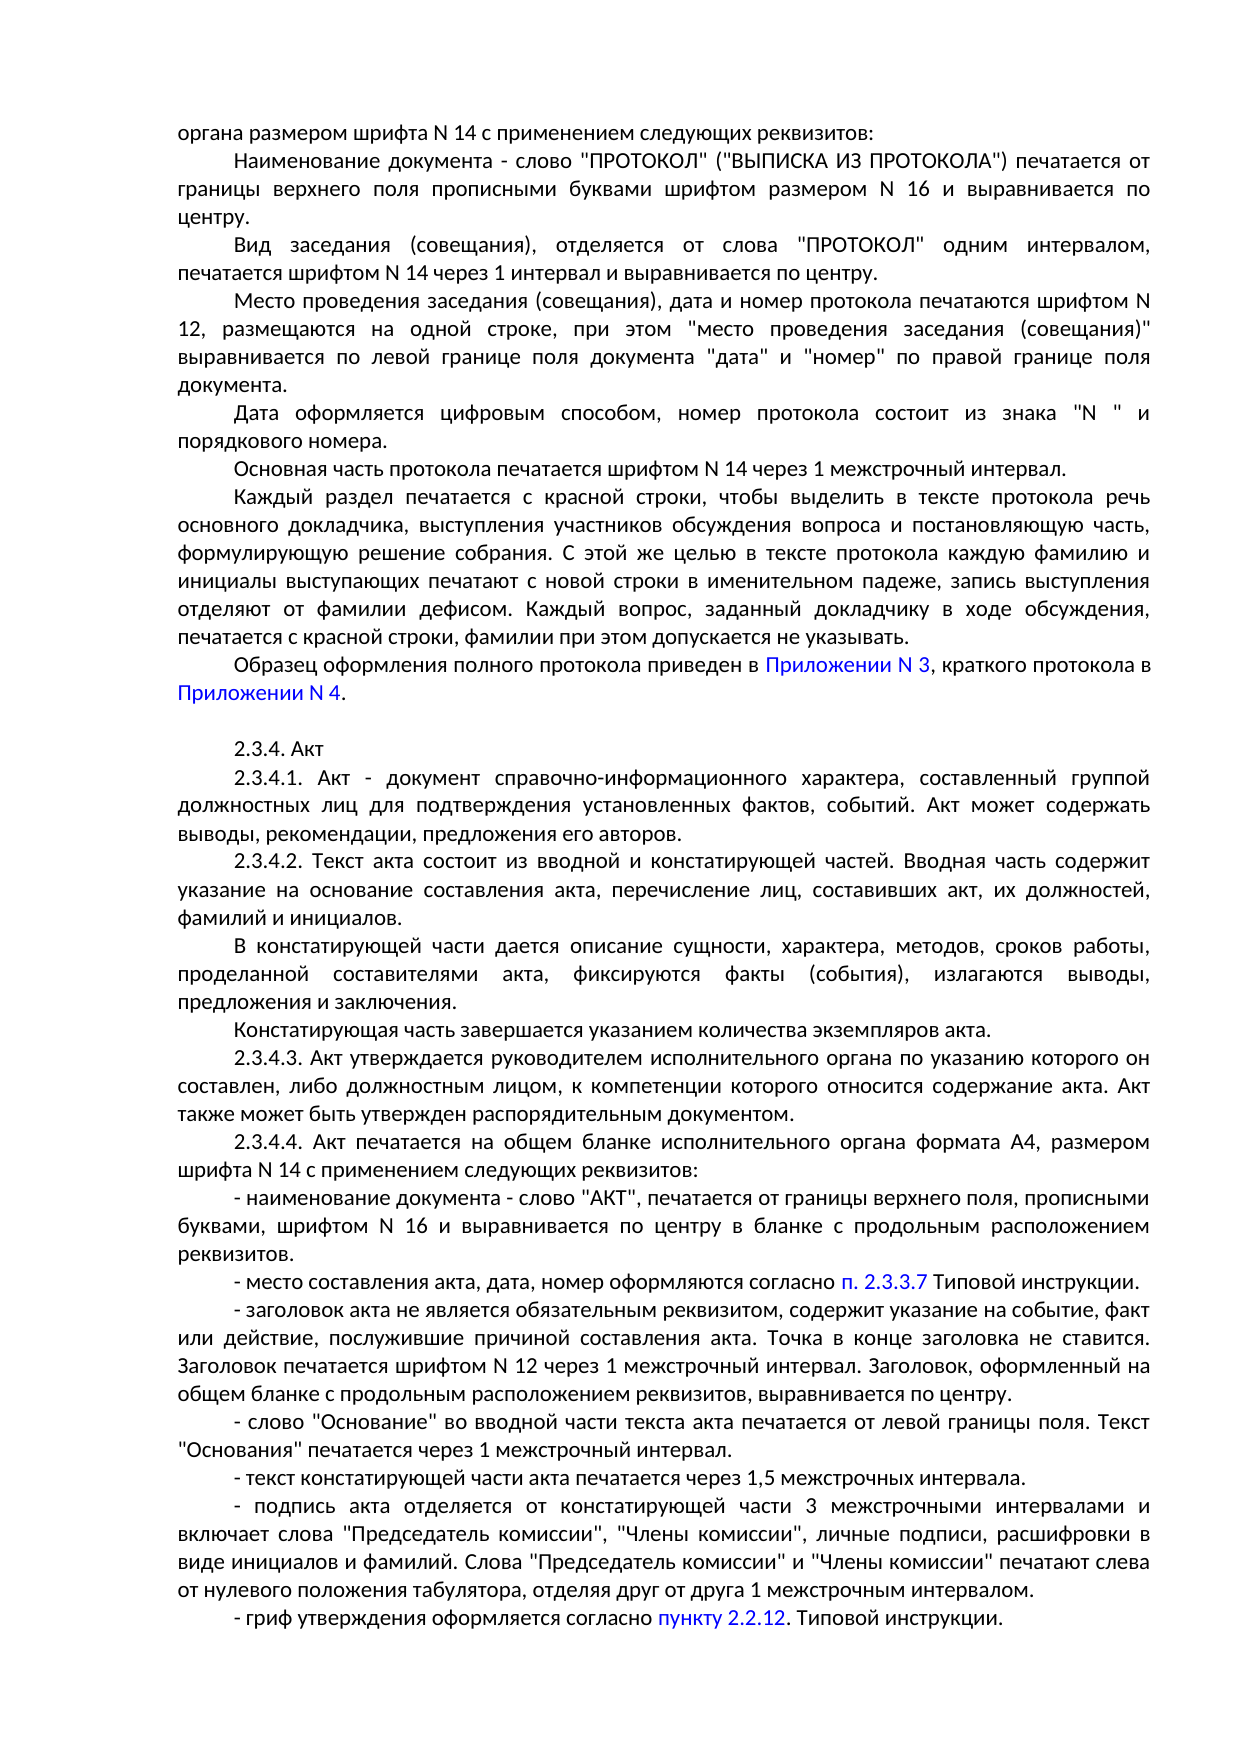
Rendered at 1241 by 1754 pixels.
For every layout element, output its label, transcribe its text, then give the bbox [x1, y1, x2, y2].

text В констатирующей части дается описание сущности, характера, методов, сроков работы, проделанной составителями акта, фиксируются факты (события), излагаются выводы, предложения и заключения. [177, 931, 1152, 1015]
text - текст констатирующей части акта печатается через 1,5 межстрочных интервала. [177, 1463, 1152, 1491]
text - заголовок акта не является обязательным реквизитом, содержит указание на событие, факт или действие, послужившие причиной составления акта. Точка в конце заголовка не ставится. Заголовок печатается шрифтом N 12 через 1 межстрочный интервал. Заголовок, оформленный на общем бланке с продольным расположением реквизитов, выравнивается по центру. [177, 1295, 1152, 1407]
text Дата оформляется цифровым способом, номер протокола состоит из знака "N " и порядкового номера. [177, 398, 1152, 454]
text Каждый раздел печатается с красной строки, чтобы выделить в тексте протокола речь основного докладчика, выступления участников обсуждения вопроса и постановляющую часть, формулирующую решение собрания. С этой же целью в тексте протокола каждую фамилию и инициалы выступающих печатают с новой строки в именительном падеже, запись выступления отделяют от фамилии дефисом. Каждый вопрос, заданный докладчику в ходе обсуждения, печатается с красной строки, фамилии при этом допускается не указывать. [177, 482, 1152, 651]
text 2.3.4.1. Акт - документ справочно-информационного характера, составленный группой должностных лиц для подтверждения установленных фактов, событий. Акт может содержать выводы, рекомендации, предложения его авторов. [177, 763, 1152, 847]
text 2.3.4.4. Акт печатается на общем бланке исполнительного органа формата А4, размером шрифта N 14 с применением следующих реквизитов: [177, 1127, 1152, 1183]
text Наименование документа - слово "ПРОТОКОЛ" ("ВЫПИСКА ИЗ ПРОТОКОЛА") печатается от границы верхнего поля прописными буквами шрифтом размером N 16 и выравнивается по центру. [177, 146, 1152, 230]
text 2.3.4. Акт [177, 734, 1152, 763]
text - место составления акта, дата, номер оформляются согласно п. 2.3.3.7 Типовой инструкции. [177, 1267, 1152, 1295]
text - наименование документа - слово "АКТ", печатается от границы верхнего поля, прописными буквами, шрифтом N 16 и выравнивается по центру в бланке с продольным расположением реквизитов. [177, 1183, 1152, 1267]
text Место проведения заседания (совещания), дата и номер протокола печатаются шрифтом N 12, размещаются на одной строке, при этом "место проведения заседания (совещания)" выравнивается по левой границе поля документа "дата" и "номер" по правой границе поля документа. [177, 286, 1152, 398]
text - подпись акта отделяется от констатирующей части 3 межстрочными интервалами и включает слова "Председатель комиссии", "Члены комиссии", личные подписи, расшифровки в виде инициалов и фамилий. Слова "Председатель комиссии" и "Члены комиссии" печатают слева от нулевого положения табулятора, отделяя друг от друга 1 межстрочным интервалом. [177, 1491, 1152, 1603]
text 2.3.4.2. Текст акта состоит из вводной и констатирующей частей. Вводная часть содержит указание на основание составления акта, перечисление лиц, составивших акт, их должностей, фамилий и инициалов. [177, 847, 1152, 931]
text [177, 118, 1152, 146]
text - гриф утверждения оформляется согласно пункту 2.2.12. Типовой инструкции. [177, 1603, 1152, 1631]
text Вид заседания (совещания), отделяется от слова "ПРОТОКОЛ" одним интервалом, печатается шрифтом N 14 через 1 интервал и выравнивается по центру. [177, 230, 1152, 286]
text Констатирующая часть завершается указанием количества экземпляров акта. [177, 1015, 1152, 1043]
text Образец оформления полного протокола приведен в Приложении N 3, краткого протокола в Приложении N 4. [177, 651, 1152, 707]
text - слово "Основание" во вводной части текста акта печатается от левой границы поля. Текст "Основания" печатается через 1 межстрочный интервал. [177, 1407, 1152, 1463]
text 2.3.4.3. Акт утверждается руководителем исполнительного органа по указанию которого он составлен, либо должностным лицом, к компетенции которого относится содержание акта. Акт также может быть утвержден распорядительным документом. [177, 1043, 1152, 1127]
text Основная часть протокола печатается шрифтом N 14 через 1 межстрочный интервал. [177, 454, 1152, 482]
